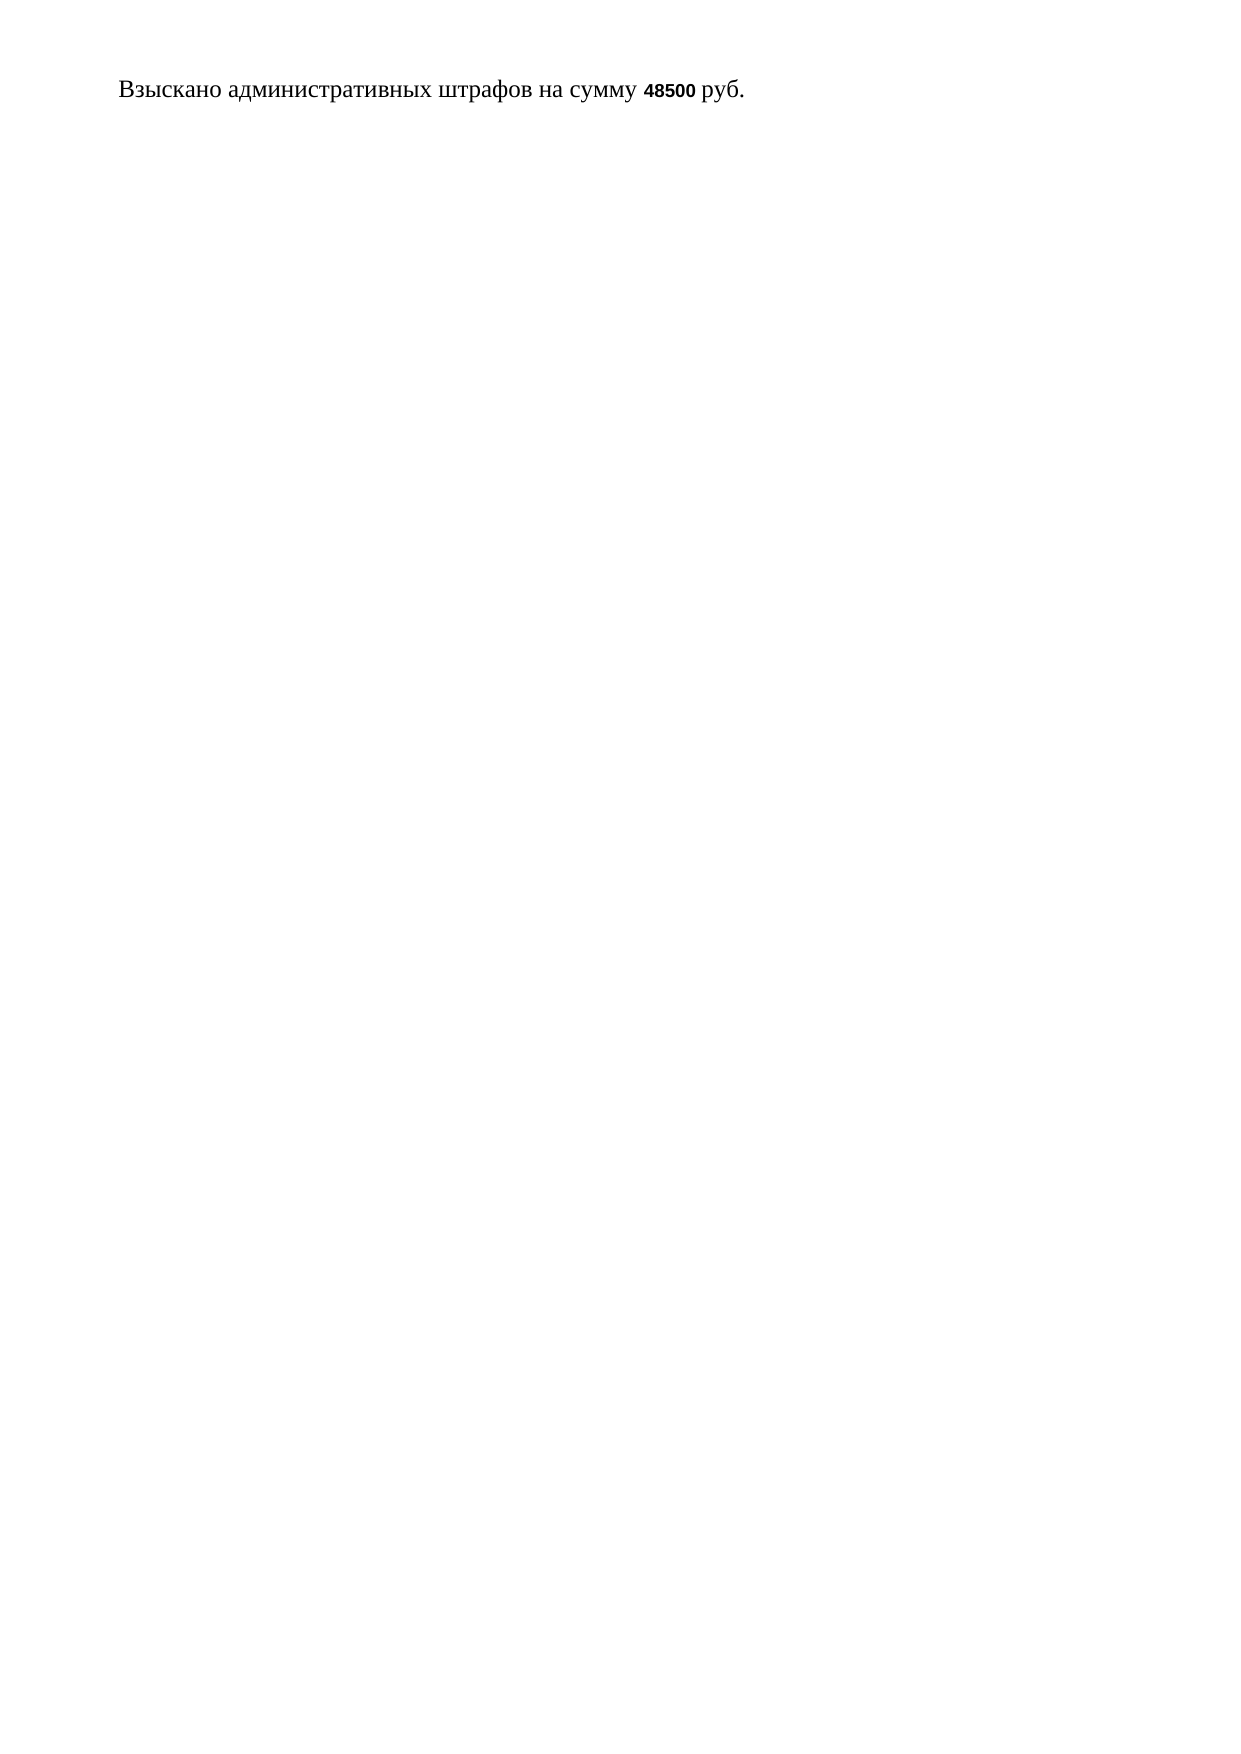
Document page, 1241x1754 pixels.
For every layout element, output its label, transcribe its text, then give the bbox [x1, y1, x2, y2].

text Взыскано административных штрафов на сумму 48500 руб. [118, 74, 1181, 103]
